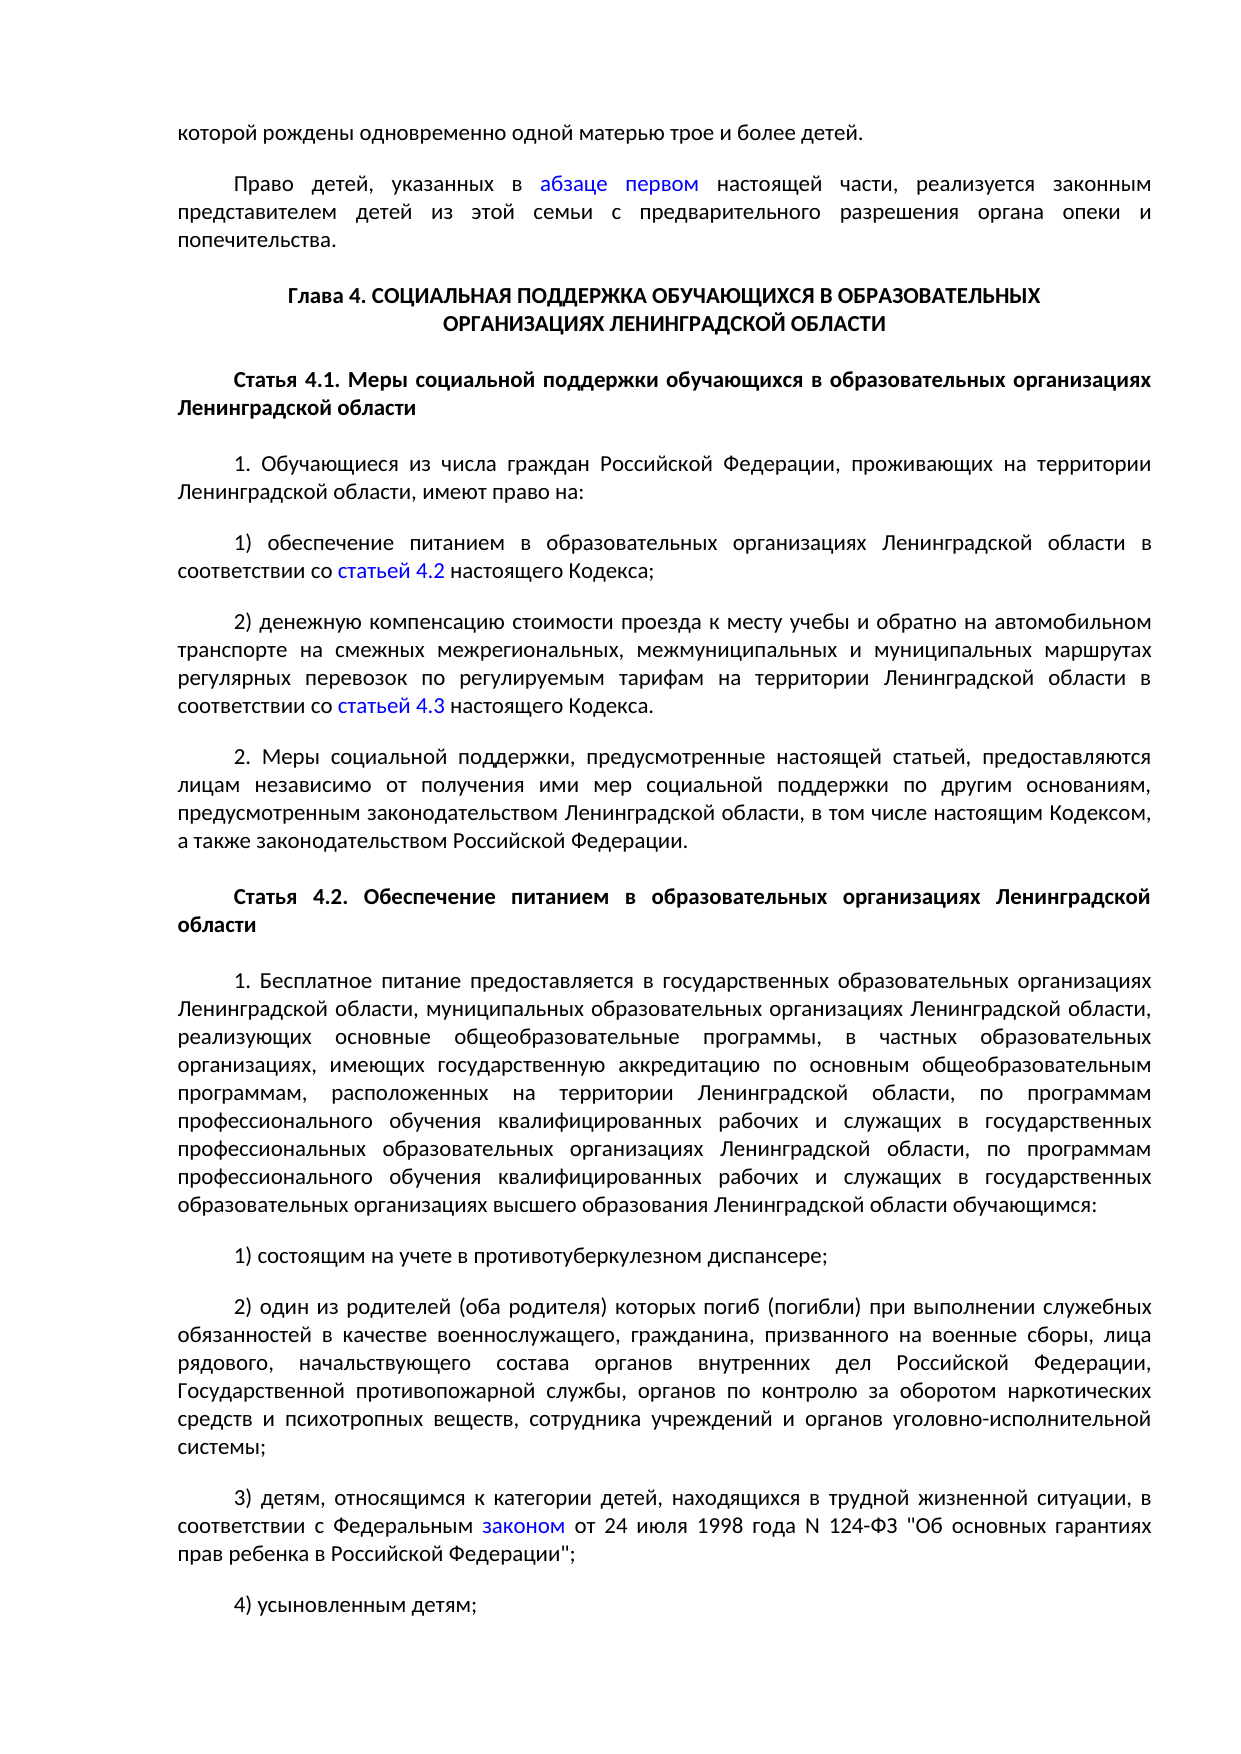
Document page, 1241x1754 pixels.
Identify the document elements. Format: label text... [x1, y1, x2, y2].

text 2) денежную компенсацию стоимости проезда к месту учебы и обратно на автомобильном транспорте на смежных межрегиональных, межмуниципальных и муниципальных маршрутах регулярных перевозок по регулируемым тарифам на территории Ленинградской области в соответствии со статьей 4.3 настоящего Кодекса. [177, 607, 1152, 719]
text 1) состоящим на учете в противотуберкулезном диспансере; [177, 1241, 1152, 1269]
text 4) усыновленным детям; [177, 1590, 1152, 1618]
text Право детей, указанных в абзаце первом настоящей части, реализуется законным представителем детей из этой семьи с предварительного разрешения органа опеки и попечительства. [177, 169, 1152, 253]
title Статья 4.2. Обеспечение питанием в образовательных организациях Ленинградской области [177, 882, 1152, 938]
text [177, 118, 1152, 146]
title Статья 4.1. Меры социальной поддержки обучающихся в образовательных организациях Ленинградской области [177, 365, 1152, 421]
text 3) детям, относящимся к категории детей, находящихся в трудной жизненной ситуации, в соответствии с Федеральным законом от 24 июля 1998 года N 124-ФЗ "Об основных гарантиях прав ребенка в Российской Федерации"; [177, 1483, 1152, 1567]
text 2) один из родителей (оба родителя) которых погиб (погибли) при выполнении служебных обязанностей в качестве военнослужащего, гражданина, призванного на военные сборы, лица рядового, начальствующего состава органов внутренних дел Российской Федерации, Государственной противопожарной службы, органов по контролю за оборотом наркотических средств и психотропных веществ, сотрудника учреждений и органов уголовно-исполнительной системы; [177, 1292, 1152, 1461]
title Глава 4. СОЦИАЛЬНАЯ ПОДДЕРЖКА ОБУЧАЮЩИХСЯ В ОБРАЗОВАТЕЛЬНЫХ [177, 281, 1152, 309]
title ОРГАНИЗАЦИЯХ ЛЕНИНГРАДСКОЙ ОБЛАСТИ [177, 309, 1152, 337]
text 1. Обучающиеся из числа граждан Российской Федерации, проживающих на территории Ленинградской области, имеют право на: [177, 449, 1152, 505]
text 1) обеспечение питанием в образовательных организациях Ленинградской области в соответствии со статьей 4.2 настоящего Кодекса; [177, 528, 1152, 584]
text 1. Бесплатное питание предоставляется в государственных образовательных организациях Ленинградской области, муниципальных образовательных организациях Ленинградской области, реализующих основные общеобразовательные программы, в частных образовательных организациях, имеющих государственную аккредитацию по основным общеобразовательным программам, расположенных на территории Ленинградской области, по программам профессионального обучения квалифицированных рабочих и служащих в государственных профессиональных образовательных организациях Ленинградской области, по программам профессионального обучения квалифицированных рабочих и служащих в государственных образовательных организациях высшего образования Ленинградской области обучающимся: [177, 966, 1152, 1218]
text 2. Меры социальной поддержки, предусмотренные настоящей статьей, предоставляются лицам независимо от получения ими мер социальной поддержки по другим основаниям, предусмотренным законодательством Ленинградской области, в том числе настоящим Кодексом, а также законодательством Российской Федерации. [177, 742, 1152, 854]
